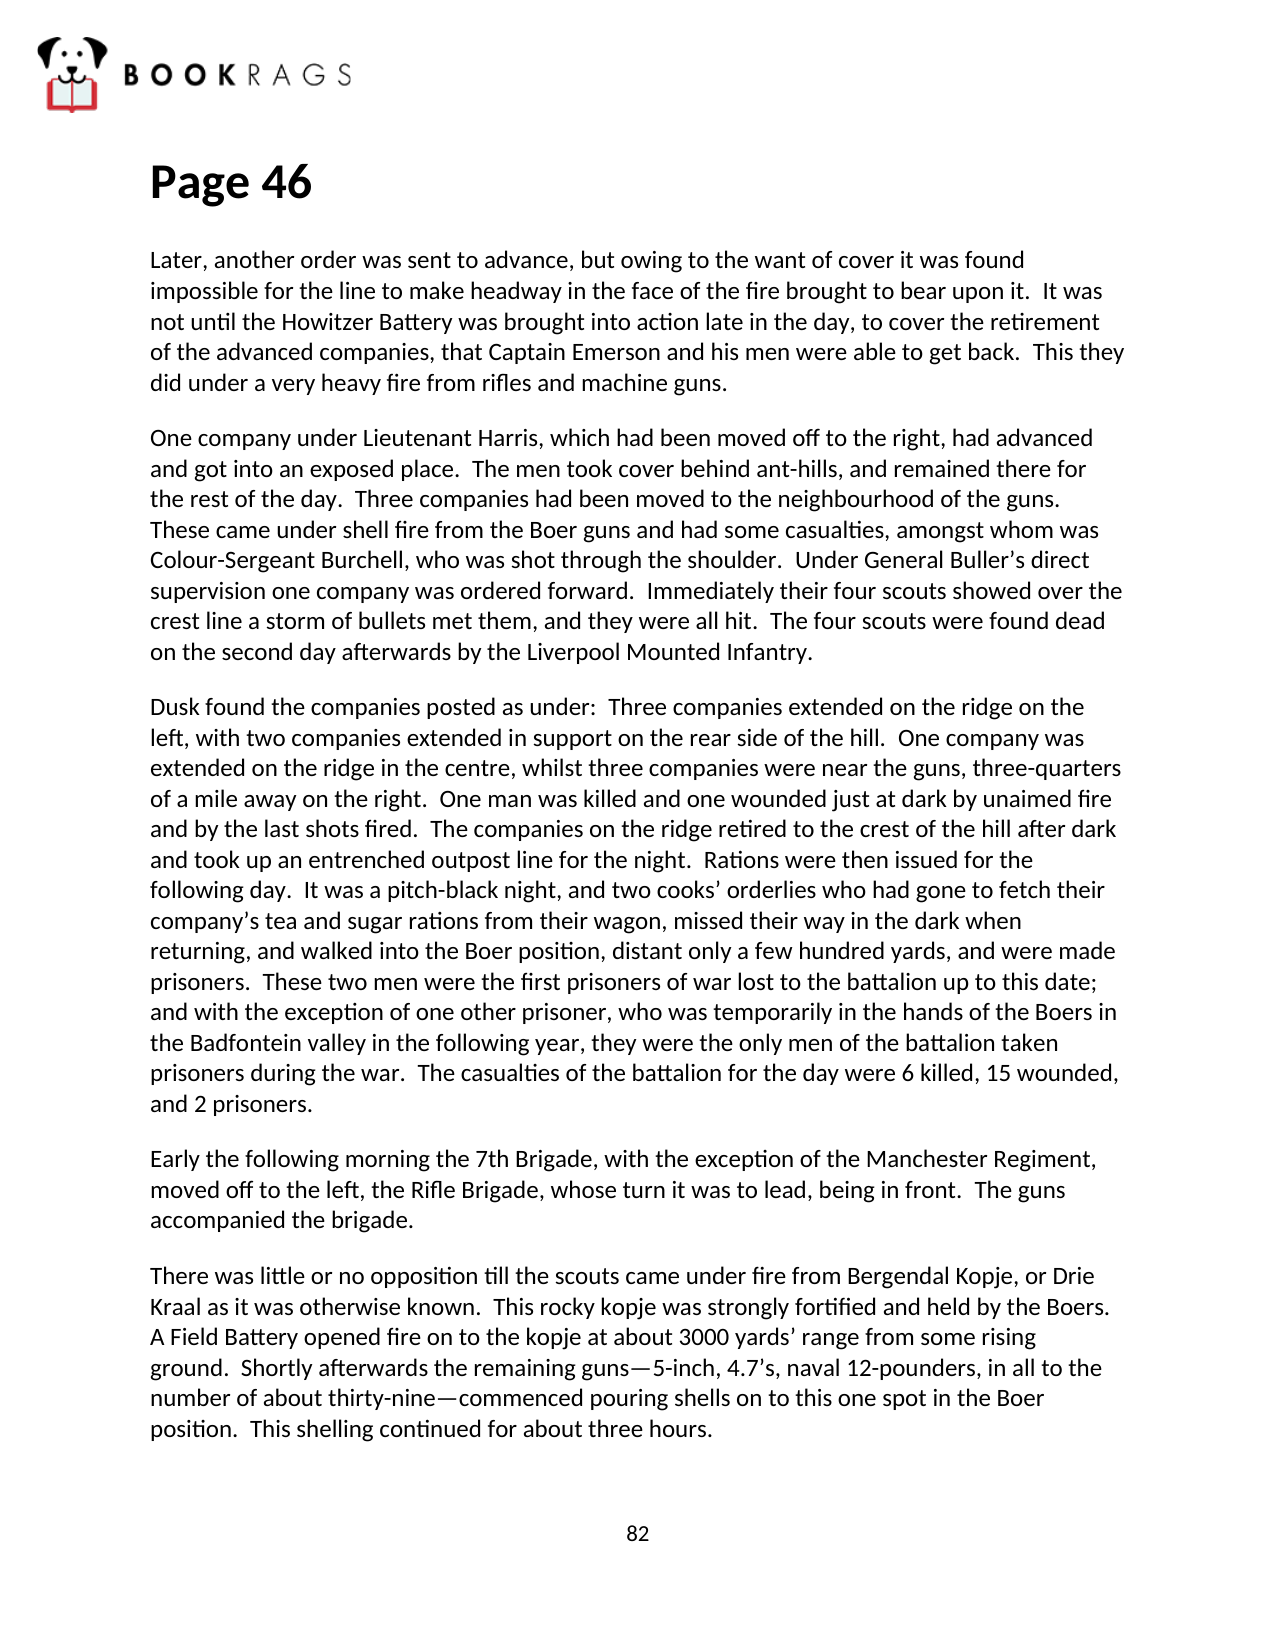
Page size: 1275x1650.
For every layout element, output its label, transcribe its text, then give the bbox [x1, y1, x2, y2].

text Page 46 [150, 150, 1125, 211]
picture [37, 37, 351, 113]
text Later, another order was sent to advance, but owing to the want of cover it was found impossible for the line to make headway in the face of the fire brought to bear upon it. It was not until the Howitzer Battery was brought into action late in the day, to cover the retirement of the advanced companies, that Captain Emerson and his men were able to get back. This they did under a very heavy fire from rifles and machine guns. [150, 244, 1125, 397]
text Early the following morning the 7th Brigade, with the exception of the Manchester Regiment, moved off to the left, the Rifle Brigade, whose turn it was to lead, being in front. The guns accompanied the brigade. [150, 1144, 1125, 1235]
text There was little or no opposition till the scouts came under fire from Bergendal Kopje, or Drie Kraal as it was otherwise known. This rocky kopje was strongly fortified and held by the Boers. A Field Battery opened fire on to the kopje at about 3000 yards’ range from some rising ground. Shortly afterwards the remaining guns—­5-inch, 4.7’s, naval 12-pounders, in all to the number of about thirty-nine—­commenced pouring shells on to this one spot in the Boer position. This shelling continued for about three hours. [150, 1260, 1125, 1443]
text Dusk found the companies posted as under: Three companies extended on the ridge on the left, with two companies extended in support on the rear side of the hill. One company was extended on the ridge in the centre, whilst three companies were near the guns, three-quarters of a mile away on the right. One man was killed and one wounded just at dark by unaimed fire and by the last shots fired. The companies on the ridge retired to the crest of the hill after dark and took up an entrenched outpost line for the night. Rations were then issued for the following day. It was a pitch-black night, and two cooks’ orderlies who had gone to fetch their company’s tea and sugar rations from their wagon, missed their way in the dark when returning, and walked into the Boer position, distant only a few hundred yards, and were made prisoners. These two men were the first prisoners of war lost to the battalion up to this date; and with the exception of one other prisoner, who was temporarily in the hands of the Boers in the Badfontein valley in the following year, they were the only men of the battalion taken prisoners during the war. The casualties of the battalion for the day were 6 killed, 15 wounded, and 2 prisoners. [150, 691, 1125, 1119]
text One company under Lieutenant Harris, which had been moved off to the right, had advanced and got into an exposed place. The men took cover behind ant-hills, and remained there for the rest of the day. Three companies had been moved to the neighbourhood of the guns. These came under shell fire from the Boer guns and had some casualties, amongst whom was Colour-Sergeant Burchell, who was shot through the shoulder. Under General Buller’s direct supervision one company was ordered forward. Immediately their four scouts showed over the crest line a storm of bullets met them, and they were all hit. The four scouts were found dead on the second day afterwards by the Liverpool Mounted Infantry. [150, 422, 1125, 666]
